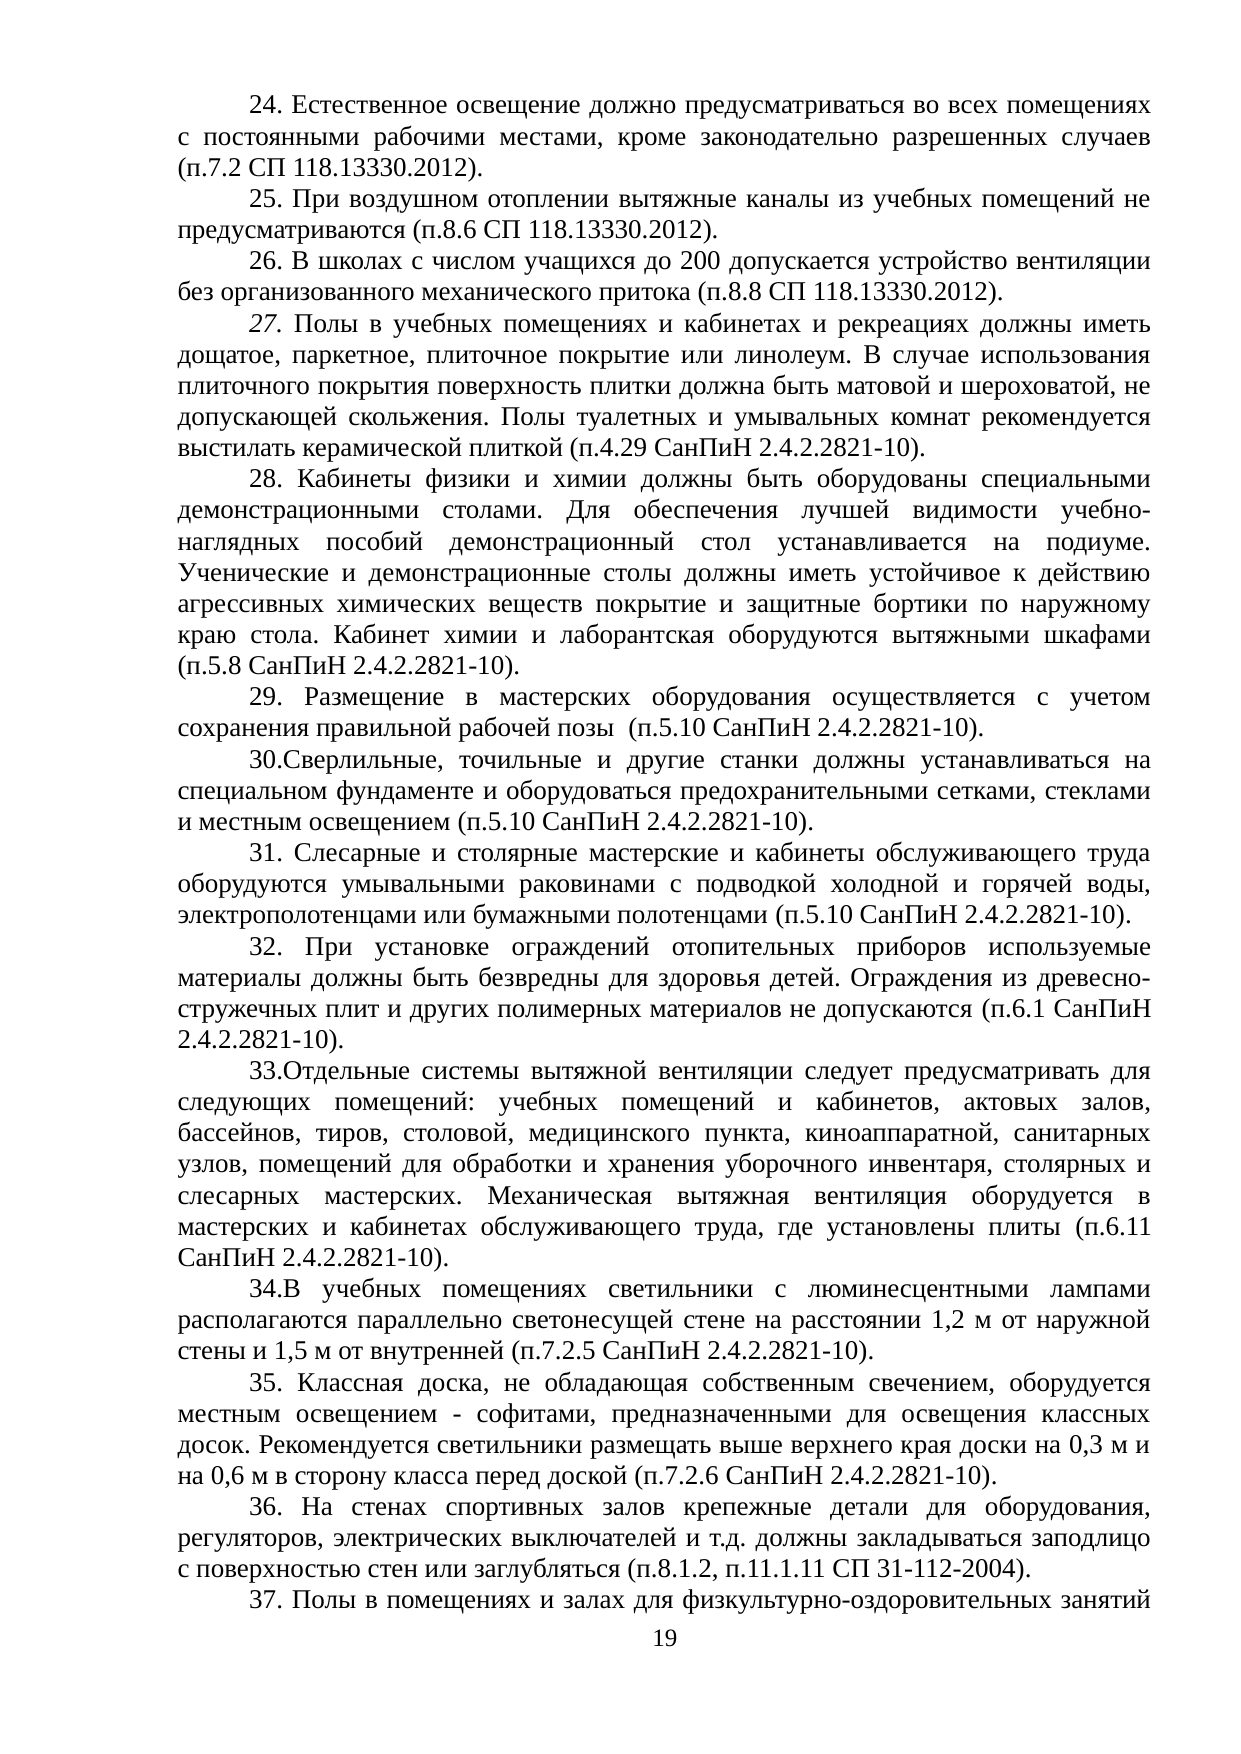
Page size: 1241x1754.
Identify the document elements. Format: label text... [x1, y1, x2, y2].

text 36. На стенах спортивных залов крепежные детали для оборудования, регуляторов, электрических выключателей и т.д. должны закладываться заподлицо с поверхностью стен или заглубляться (п.8.1.2, п.11.1.11 СП 31-112-2004). [177, 1490, 1152, 1584]
text 33.Отдельные системы вытяжной вентиляции следует предусматривать для следующих помещений: учебных помещений и кабинетов, актовых залов, бассейнов, тиров, столовой, медицинского пункта, киноаппаратной, санитарных узлов, помещений для обработки и хранения уборочного инвентаря, столярных и слесарных мастерских. Механическая вытяжная вентиляция оборудуется в мастерских и кабинетах обслуживающего труда, где установлены плиты (п.6.11 СанПиН 2.4.2.2821-10). [177, 1054, 1152, 1272]
text 34.В учебных помещениях светильники с люминесцентными лампами располагаются параллельно светонесущей стене на расстоянии 1,2 м от наружной стены и 1,5 м от внутренней (п.7.2.5 СанПиН 2.4.2.2821-10). [177, 1272, 1152, 1366]
text 32. При установке ограждений отопительных приборов используемые материалы должны быть безвредны для здоровья детей. Ограждения из древесно-стружечных плит и других полимерных материалов не допускаются (п.6.1 СанПиН 2.4.2.2821-10). [177, 929, 1152, 1054]
text 25. При воздушном отоплении вытяжные каналы из учебных помещений не предусматриваются (п.8.6 СП 118.13330.2012). [177, 182, 1152, 244]
text 35. Классная доска, не обладающая собственным свечением, оборудуется местным освещением - софитами, предназначенными для освещения классных досок. Рекомендуется светильники размещать выше верхнего края доски на 0,3 м и на 0,6 м в сторону класса перед доской (п.7.2.6 СанПиН 2.4.2.2821-10). [177, 1366, 1152, 1490]
text 27. Полы в учебных помещениях и кабинетах и рекреациях должны иметь дощатое, паркетное, плиточное покрытие или линолеум. В случае использования плиточного покрытия поверхность плитки должна быть матовой и шероховатой, не допускающей скольжения. Полы туалетных и умывальных комнат рекомендуется выстилать керамической плиткой (п.4.29 СанПиН 2.4.2.2821-10). [177, 307, 1152, 462]
text 30.Сверлильные, точильные и другие станки должны устанавливаться на специальном фундаменте и оборудоваться предохранительными сетками, стеклами и местным освещением (п.5.10 СанПиН 2.4.2.2821-10). [177, 743, 1152, 836]
text 31. Слесарные и столярные мастерские и кабинеты обслуживающего труда оборудуются умывальными раковинами с подводкой холодной и горячей воды, электрополотенцами или бумажными полотенцами (п.5.10 СанПиН 2.4.2.2821-10). [177, 836, 1152, 929]
text 29. Размещение в мастерских оборудования осуществляется с учетом сохранения правильной рабочей позы (п.5.10 СанПиН 2.4.2.2821-10). [177, 680, 1152, 743]
text 26. В школах с числом учащихся до 200 допускается устройство вентиляции без организованного механического притока (п.8.8 СП 118.13330.2012). [177, 244, 1152, 307]
text 24. Естественное освещение должно предусматриваться во всех помещениях с постоянными рабочими местами, кроме законодательно разрешенных случаев (п.7.2 СП 118.13330.2012). [177, 89, 1152, 182]
text 28. Кабинеты физики и химии должны быть оборудованы специальными демонстрационными столами. Для обеспечения лучшей видимости учебно-наглядных пособий демонстрационный стол устанавливается на подиуме. Ученические и демонстрационные столы должны иметь устойчивое к действию агрессивных химических веществ покрытие и защитные бортики по наружному краю стола. Кабинет химии и лаборантская оборудуются вытяжными шкафами (п.5.8 СанПиН 2.4.2.2821-10). [177, 462, 1152, 680]
